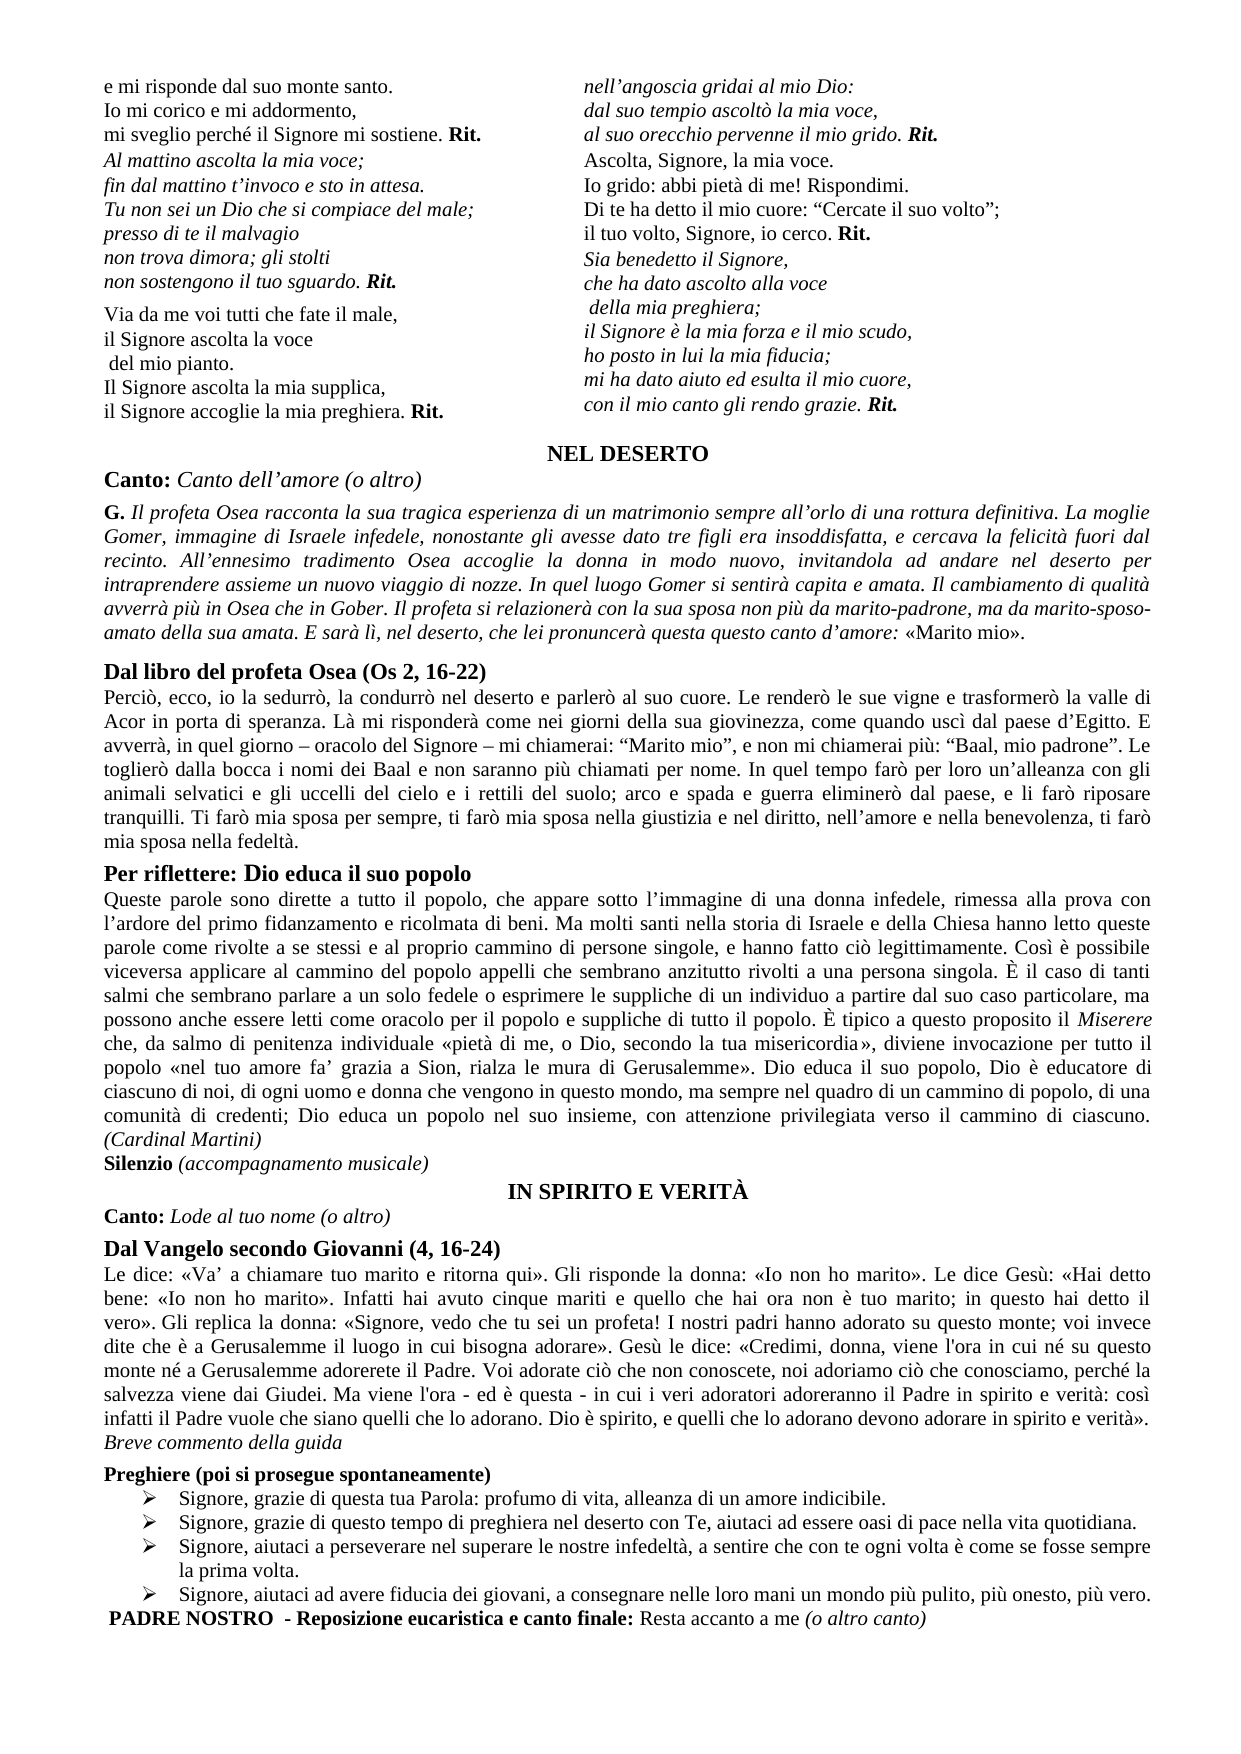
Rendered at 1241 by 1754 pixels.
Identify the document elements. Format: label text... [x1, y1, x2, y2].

list Signore, aiutaci ad avere fiducia dei giovani, a consegnare nelle loro mani un mondo più pulito, più onesto, più vero. [141, 1582, 1152, 1606]
text Le dice: «Va’ a chiamare tuo marito e ritorna qui». Gli risponde la donna: «Io non ho marito». Le dice Gesù: «Hai detto bene: «Io non ho marito». Infatti hai avuto cinque mariti e quello che hai ora non è tuo marito; in questo hai detto il vero». Gli replica la donna: «Signore, vedo che tu sei un profeta! I nostri padri hanno adorato su questo monte; voi invece dite che è a Gerusalemme il luogo in cui bisogna adorare». Gesù le dice: «Credimi, donna, viene l'ora in cui né su questo monte né a Gerusalemme adorerete il Padre. Voi adorate ciò che non conoscete, noi adoriamo ciò che conosciamo, perché la salvezza viene dai Giudei. Ma viene l'ora - ed è questa - in cui i veri adoratori adoreranno il Padre in spirito e verità: così infatti il Padre vuole che siano quelli che lo adorano. Dio è spirito, e quelli che lo adorano devono adorare in spirito e verità». [103, 1262, 1152, 1430]
text G. Il profeta Osea racconta la sua tragica esperienza di un matrimonio sempre all’orlo di una rottura definitiva. La moglie Gomer, immagine di Israele infedele, nonostante gli avesse dato tre figli era insoddisfatta, e cercava la felicità fuori dal recinto. All’ennesimo tradimento Osea accoglie la donna in modo nuovo, invitandola ad andare nel deserto per intraprendere assieme un nuovo viaggio di nozze. In quel luogo Gomer si sentirà capita e amata. Il cambiamento di qualità avverrà più in Osea che in Gober. Il profeta si relazionerà con la sua sposa non più da marito-padrone, ma da marito-sposo-amato della sua amata. E sarà lì, nel deserto, che lei pronuncerà questa questo canto d’amore: «Marito mio». [103, 499, 1152, 644]
text Queste parole sono dirette a tutto il popolo, che appare sotto l’immagine di una donna infedele, rimessa alla prova con l’ardore del primo fidanzamento e ricolmata di beni. Ma molti santi nella storia di Israele e della Chiesa hanno letto queste parole come rivolte a se stessi e al proprio cammino di persone singole, e hanno fatto ciò legittimamente. Così è possibile viceversa applicare al cammino del popolo appelli che sembrano anzitutto rivolti a una persona singola. È il caso di tanti salmi che sembrano parlare a un solo fedele o esprimere le suppliche di un individuo a partire dal suo caso particolare, ma possono anche essere letti come oracolo per il popolo e suppliche di tutto il popolo. È tipico a questo proposito il Miserere che, da salmo di penitenza individuale «pietà di me, o Dio, secondo la tua misericordia», diviene invocazione per tutto il popolo «nel tuo amore fa’ grazia a Sion, rialza le mura di Gerusalemme». Dio educa il suo popolo, Dio è educatore di ciascuno di noi, di ogni uomo e donna che vengono in questo mondo, ma sempre nel quadro di un cammino di popolo, di una comunità di credenti; Dio educa un popolo nel suo insieme, con attenzione privilegiata verso il cammino di ciascuno. (Cardinal Martini) [103, 887, 1152, 1151]
text PADRE NOSTRO - Reposizione eucaristica e canto finale: Resta accanto a me (o altro canto) [103, 1606, 1152, 1630]
text Canto: Canto dell’amore (o altro) [103, 466, 1152, 492]
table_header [92, 74, 572, 439]
text Perciò, ecco, io la sedurrò, la condurrò nel deserto e parlerò al suo cuore. Le renderò le sue vigne e trasformerò la valle di Acor in porta di speranza. Là mi risponderà come nei giorni della sua giovinezza, come quando uscì dal paese d’Egitto. E avverrà, in quel giorno – oracolo del Signore – mi chiamerai: “Marito mio”, e non mi chiamerai più: “Baal, mio padrone”. Le toglierò dalla bocca i nomi dei Baal e non saranno più chiamati per nome. In quel tempo farò per loro un’alleanza con gli animali selvatici e gli uccelli del cielo e i rettili del suolo; arco e spada e guerra eliminerò dal paese, e li farò riposare tranquilli. Ti farò mia sposa per sempre, ti farò mia sposa nella giustizia e nel diritto, nell’amore e nella benevolenza, ti farò mia sposa nella fedeltà. [103, 685, 1152, 853]
text Per riflettere: Dio educa il suo popolo [103, 858, 1152, 887]
text Silenzio (accompagnamento musicale) [103, 1151, 1152, 1175]
list Signore, grazie di questa tua Parola: profumo di vita, alleanza di un amore indicibile. [141, 1486, 1152, 1510]
text Canto: Lode al tuo nome (o altro) [103, 1204, 1152, 1228]
text in spirito e verità [103, 1178, 1152, 1204]
list Signore, aiutaci a perseverare nel superare le nostre infedeltà, a sentire che con te ogni volta è come se fosse sempre la prima volta. [141, 1534, 1152, 1582]
text Dal libro del profeta Osea (Os 2, 16-22) [103, 658, 1152, 685]
text Breve commento della guida [103, 1430, 1152, 1454]
text Dal Vangelo secondo Giovanni (4, 16-24) [103, 1236, 1152, 1262]
text Preghiere (poi si prosegue spontaneamente) [103, 1462, 1152, 1486]
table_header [573, 74, 1054, 439]
list Signore, grazie di questo tempo di preghiera nel deserto con Te, aiutaci ad essere oasi di pace nella vita quotidiana. [141, 1510, 1152, 1534]
text nel deserto [103, 439, 1152, 466]
